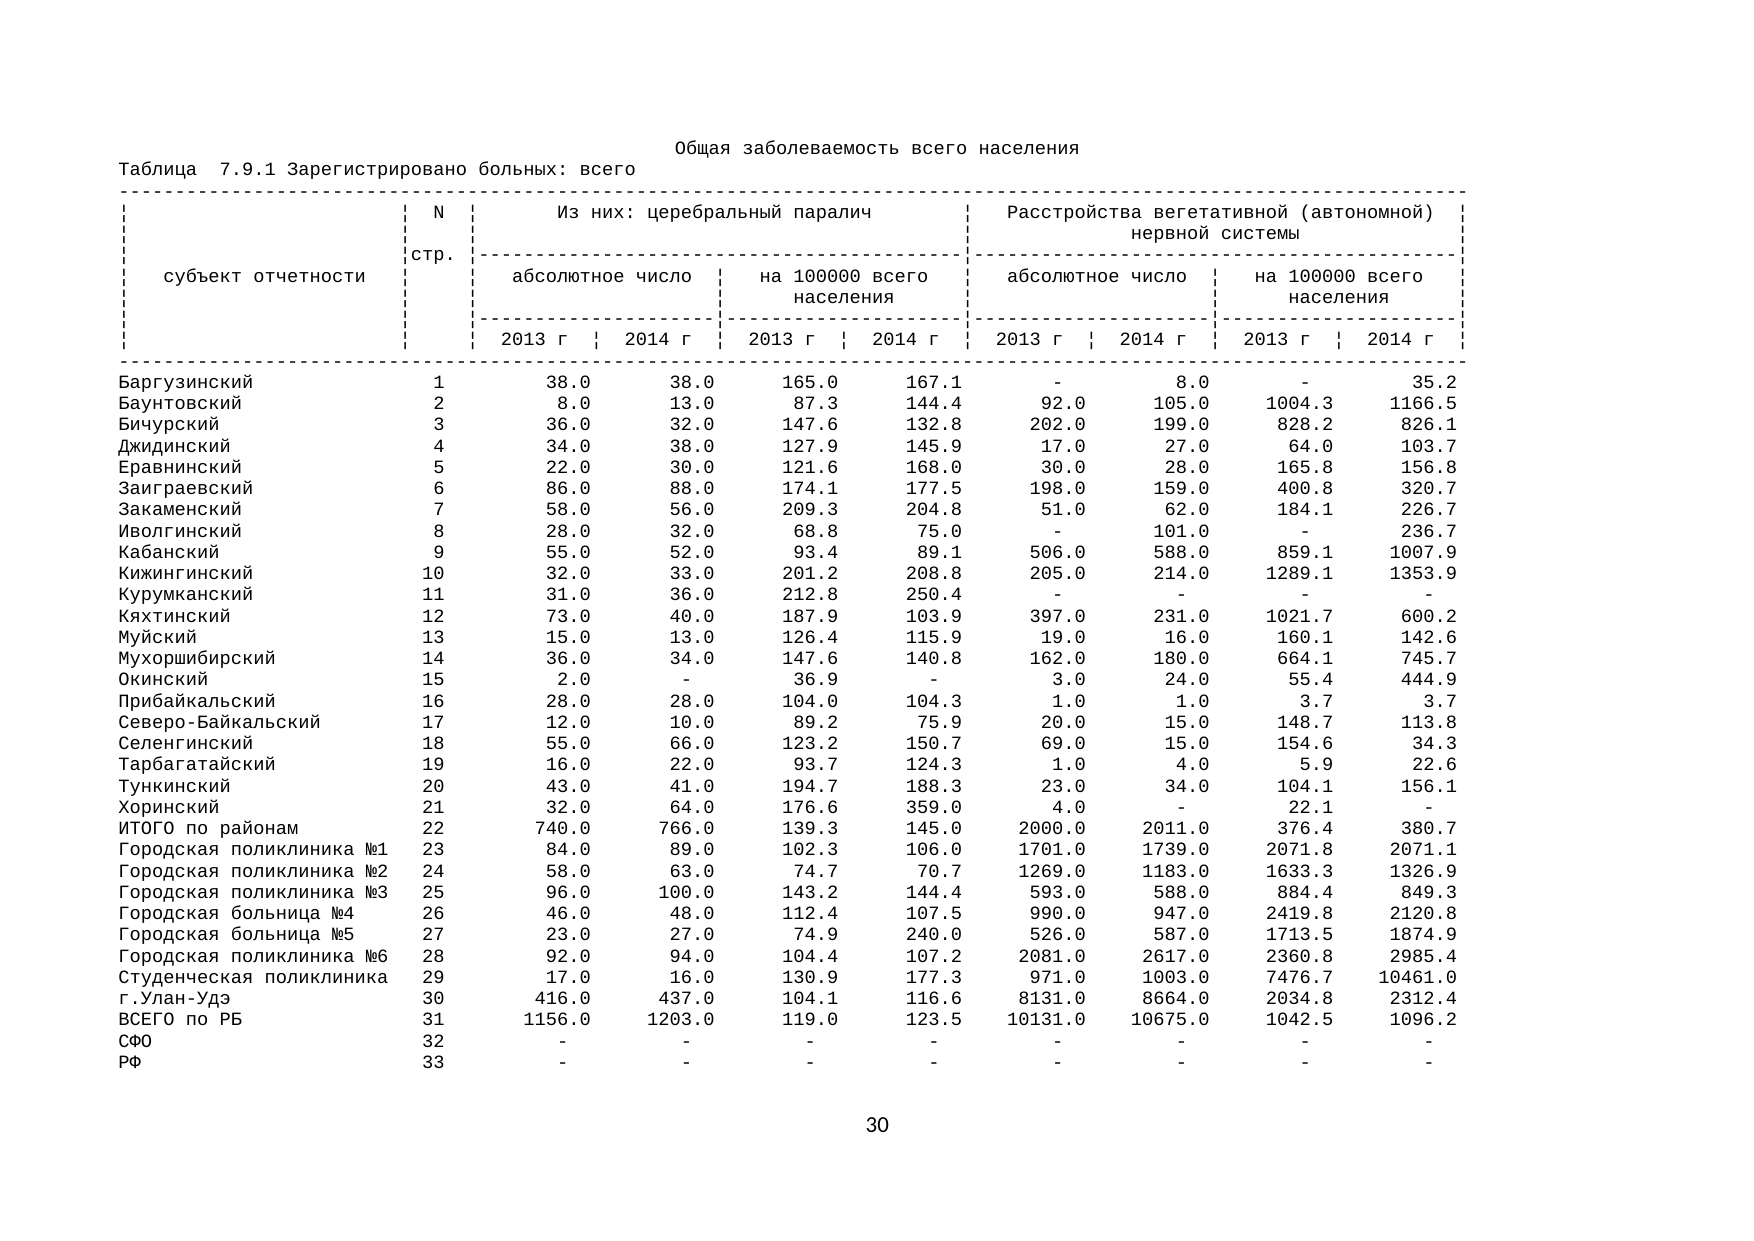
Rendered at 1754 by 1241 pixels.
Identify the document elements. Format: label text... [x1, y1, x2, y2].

text Баунтовский 2 8.0 13.0 87.3 144.4 92.0 105.0 1004.3 1166.5 [118, 394, 1636, 415]
text Городская поликлиника №1 23 84.0 89.0 102.3 106.0 1701.0 1739.0 2071.8 2071.1 [118, 840, 1636, 861]
text Городская больница №4 26 46.0 48.0 112.4 107.5 990.0 947.0 2419.8 2120.8 [118, 904, 1636, 925]
text ¦ субъект отчетности ¦ ¦ абсолютное число ¦ на 100000 всего ¦ абсолютное число ¦ на 100000 всего ¦ [118, 266, 1636, 288]
text Кабанский 9 55.0 52.0 93.4 89.1 506.0 588.0 859.1 1007.9 [118, 543, 1636, 564]
text Джидинский 4 34.0 38.0 127.9 145.9 17.0 27.0 64.0 103.7 [118, 436, 1636, 458]
text ¦ ¦ ¦ ¦ нервной системы ¦ [118, 224, 1636, 245]
text ¦ ¦ N ¦ Из них: церебральный паралич ¦ Расстройства вегетативной (автономной) ¦ [118, 203, 1636, 224]
text Городская поликлиника №3 25 96.0 100.0 143.2 144.4 593.0 588.0 884.4 849.3 [118, 883, 1636, 904]
text Городская больница №5 27 23.0 27.0 74.9 240.0 526.0 587.0 1713.5 1874.9 [118, 925, 1636, 946]
text Баргузинский 1 38.0 38.0 165.0 167.1 - 8.0 - 35.2 [118, 373, 1636, 394]
text Таблица 7.9.1 Зарегистрировано больных: всего [118, 160, 1636, 181]
text РФ 33 - - - - - - - - [118, 1053, 1636, 1074]
text Курумканский 11 31.0 36.0 212.8 250.4 - - - - [118, 585, 1636, 606]
text Еравнинский 5 22.0 30.0 121.6 168.0 30.0 28.0 165.8 156.8 [118, 458, 1636, 479]
text Тарбагатайский 19 16.0 22.0 93.7 124.3 1.0 4.0 5.9 22.6 [118, 755, 1636, 776]
text СФО 32 - - - - - - - - [118, 1031, 1636, 1053]
text Кяхтинский 12 73.0 40.0 187.9 103.9 397.0 231.0 1021.7 600.2 [118, 606, 1636, 628]
text ВСЕГО по РБ 31 1156.0 1203.0 119.0 123.5 10131.0 10675.0 1042.5 1096.2 [118, 1010, 1636, 1031]
text Закаменский 7 58.0 56.0 209.3 204.8 51.0 62.0 184.1 226.7 [118, 500, 1636, 521]
text ¦ ¦ ¦---------------------¦---------------------¦---------------------¦---------------------¦ [118, 309, 1636, 330]
text Студенческая поликлиника 29 17.0 16.0 130.9 177.3 971.0 1003.0 7476.7 10461.0 [118, 968, 1636, 989]
text ¦ ¦ ¦ ¦ населения ¦ ¦ населения ¦ [118, 288, 1636, 309]
text Хоринский 21 32.0 64.0 176.6 359.0 4.0 - 22.1 - [118, 798, 1636, 819]
text Бичурский 3 36.0 32.0 147.6 132.8 202.0 199.0 828.2 826.1 [118, 415, 1636, 436]
text Северо-Байкальский 17 12.0 10.0 89.2 75.9 20.0 15.0 148.7 113.8 [118, 713, 1636, 734]
text ¦ ¦стр. ¦-------------------------------------------¦-------------------------------------------¦ [118, 245, 1636, 266]
text Общая заболеваемость всего населения [118, 139, 1636, 160]
text ------------------------------------------------------------------------------------------------------------------------ [118, 351, 1636, 373]
text Окинский 15 2.0 - 36.9 - 3.0 24.0 55.4 444.9 [118, 670, 1636, 691]
text ИТОГО по районам 22 740.0 766.0 139.3 145.0 2000.0 2011.0 376.4 380.7 [118, 819, 1636, 840]
text ¦ ¦ ¦ 2013 г ¦ 2014 г ¦ 2013 г ¦ 2014 г ¦ 2013 г ¦ 2014 г ¦ 2013 г ¦ 2014 г ¦ [118, 330, 1636, 351]
text Муйский 13 15.0 13.0 126.4 115.9 19.0 16.0 160.1 142.6 [118, 628, 1636, 649]
text Селенгинский 18 55.0 66.0 123.2 150.7 69.0 15.0 154.6 34.3 [118, 734, 1636, 755]
text Кижингинский 10 32.0 33.0 201.2 208.8 205.0 214.0 1289.1 1353.9 [118, 564, 1636, 585]
text Городская поликлиника №6 28 92.0 94.0 104.4 107.2 2081.0 2617.0 2360.8 2985.4 [118, 946, 1636, 968]
text Заиграевский 6 86.0 88.0 174.1 177.5 198.0 159.0 400.8 320.7 [118, 479, 1636, 500]
text Иволгинский 8 28.0 32.0 68.8 75.0 - 101.0 - 236.7 [118, 521, 1636, 543]
text г.Улан-Удэ 30 416.0 437.0 104.1 116.6 8131.0 8664.0 2034.8 2312.4 [118, 989, 1636, 1010]
text Тункинский 20 43.0 41.0 194.7 188.3 23.0 34.0 104.1 156.1 [118, 776, 1636, 798]
text ------------------------------------------------------------------------------------------------------------------------ [118, 181, 1636, 203]
text Мухоршибирский 14 36.0 34.0 147.6 140.8 162.0 180.0 664.1 745.7 [118, 649, 1636, 670]
text Городская поликлиника №2 24 58.0 63.0 74.7 70.7 1269.0 1183.0 1633.3 1326.9 [118, 861, 1636, 883]
text Прибайкальский 16 28.0 28.0 104.0 104.3 1.0 1.0 3.7 3.7 [118, 691, 1636, 713]
